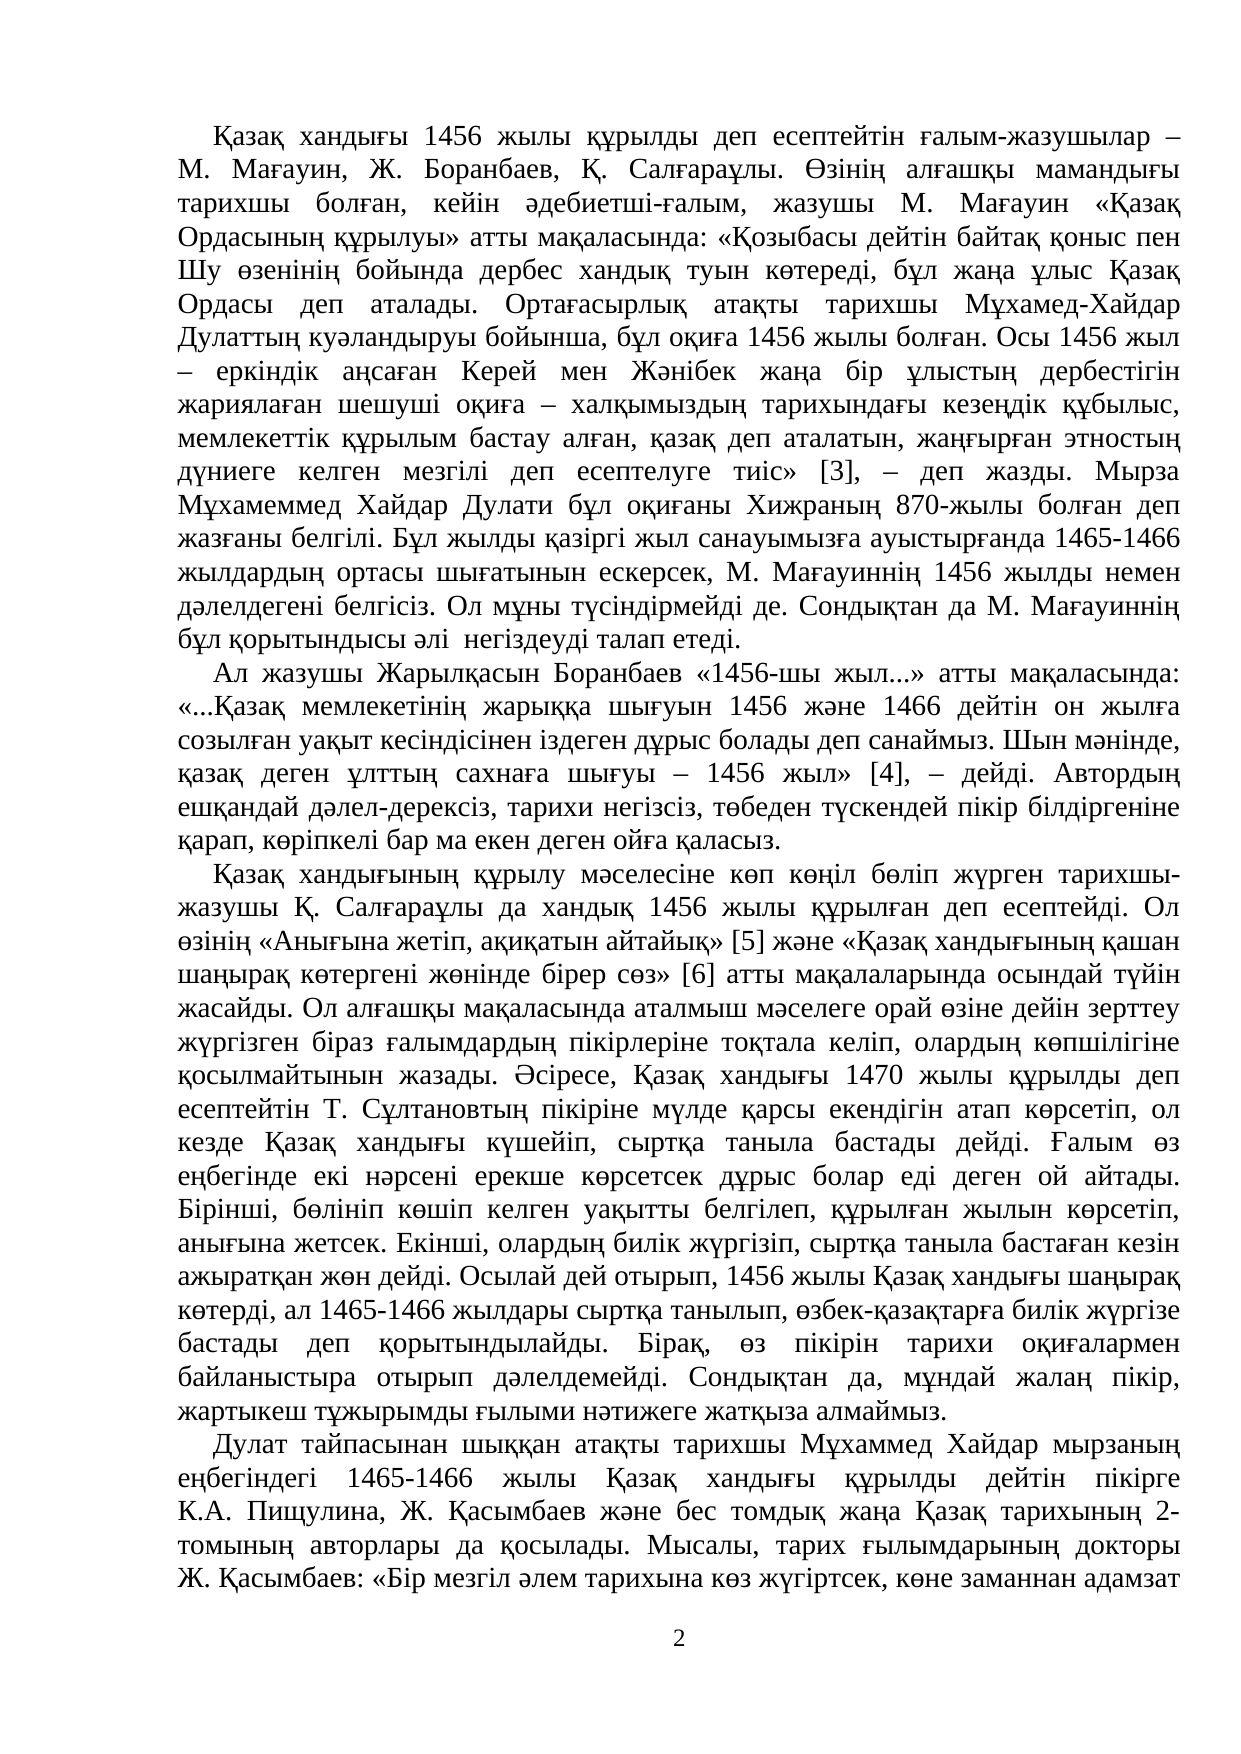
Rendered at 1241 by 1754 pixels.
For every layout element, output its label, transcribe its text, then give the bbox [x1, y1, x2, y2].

text Қазақ хандығы 1456 жылы құрылды деп есептейтін ғалым-жазушылар – М. Мағауин, Ж. Боранбаев, Қ. Салғараұлы. Өзінің алғашқы мамандығы тарихшы болған, кейін әдебиетші-ғалым, жазушы М. Мағауин «Қазақ Ордасының құрылуы» атты мақаласында: «Қозыбасы дейтін байтақ қоныс пен Шу өзенінің бойында дербес хандық туын көтереді, бұл жаңа ұлыс Қазақ Ордасы деп аталады. Ортағасырлық атақты тарихшы Мұхамед-Хайдар Дулаттың куәландыруы бойынша, бұл оқиға 1456 жылы болған. Осы 1456 жыл – еркіндік аңсаған Керей мен Жәнібек жаңа бір ұлыстың дербестігін жариялаған шешуші оқиға – халқымыздың тарихындағы кезеңдік құбылыс, мемлекеттік құрылым бастау алған, қазақ деп аталатын, жаңғырған этностың дүниеге келген мезгілі деп есептелуге тиіс» [3], – деп жазды. Мырза Мұхамеммед Хайдар Дулати бұл оқиғаны Хижраның 870-жылы болған деп жазғаны белгілі. Бұл жылды қазіргі жыл санауымызға ауыстырғанда 1465-1466 жылдардың ортасы шығатынын ескерсек, М. Мағауиннің 1456 жылды немен дәлелдегені белгісіз. Ол мұны түсіндірмейді де. Сондықтан да М. Мағауиннің бұл қорытындысы әлі негіздеуді талап етеді. [177, 118, 1181, 655]
text Қазақ хандығының құрылу мәселесіне көп көңіл бөліп жүрген тарихшы-жазушы Қ. Салғараұлы да хандық 1456 жылы құрылған деп есептейді. Ол өзінің «Анығына жетіп, ақиқатын айтайық» [5] және «Қазақ хандығының қашан шаңырақ көтергені жөнінде бірер сөз» [6] атты мақалаларында осындай түйін жасайды. Ол алғашқы мақаласында аталмыш мәселеге орай өзіне дейін зерттеу жүргізген біраз ғалымдардың пікірлеріне тоқтала келіп, олардың көпшілігіне қосылмайтынын жазады. Әсіресе, Қазақ хандығы 1470 жылы құрылды деп есептейтін Т. Сұлтановтың пікіріне мүлде қарсы екендігін атап көрсетіп, ол кезде Қазақ хандығы күшейіп, сыртқа таныла бастады дейді. Ғалым өз еңбегінде екі нәрсені ерекше көрсетсек дұрыс болар еді деген ой айтады. Бірінші, бөлініп көшіп келген уақытты белгілеп, құрылған жылын көрсетіп, анығына жетсек. Екінші, олардың билік жүргізіп, сыртқа таныла бастаған кезін ажыратқан жөн дейді. Осылай дей отырып, 1456 жылы Қазақ хандығы шаңырақ көтерді, ал 1465-1466 жылдары сыртқа танылып, өзбек-қазақтарға билік жүргізе бастады деп қорытындылайды. Бірақ, өз пікірін тарихи оқиғалармен байланыстыра отырып дәлелдемейді. Сондықтан да, мұндай жалаң пікір, жартыкеш тұжырымды ғылыми нәтижеге жатқыза алмаймыз. [177, 856, 1181, 1426]
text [177, 1426, 1181, 1594]
text Ал жазушы Жарылқасын Боранбаев «1456-шы жыл...» атты мақаласында: «...Қазақ мемлекетінің жарыққа шығуын 1456 және 1466 дейтін он жылға созылған уақыт кесіндісінен іздеген дұрыс болады деп санаймыз. Шын мәнінде, қазақ деген ұлттың сахнаға шығуы – 1456 жыл» [4], – дейді. Автордың ешқандай дәлел-дерексіз, тарихи негізсіз, төбеден түскендей пікір білдіргеніне қарап, көріпкелі бар ма екен деген ойға қаласыз. [177, 655, 1181, 856]
